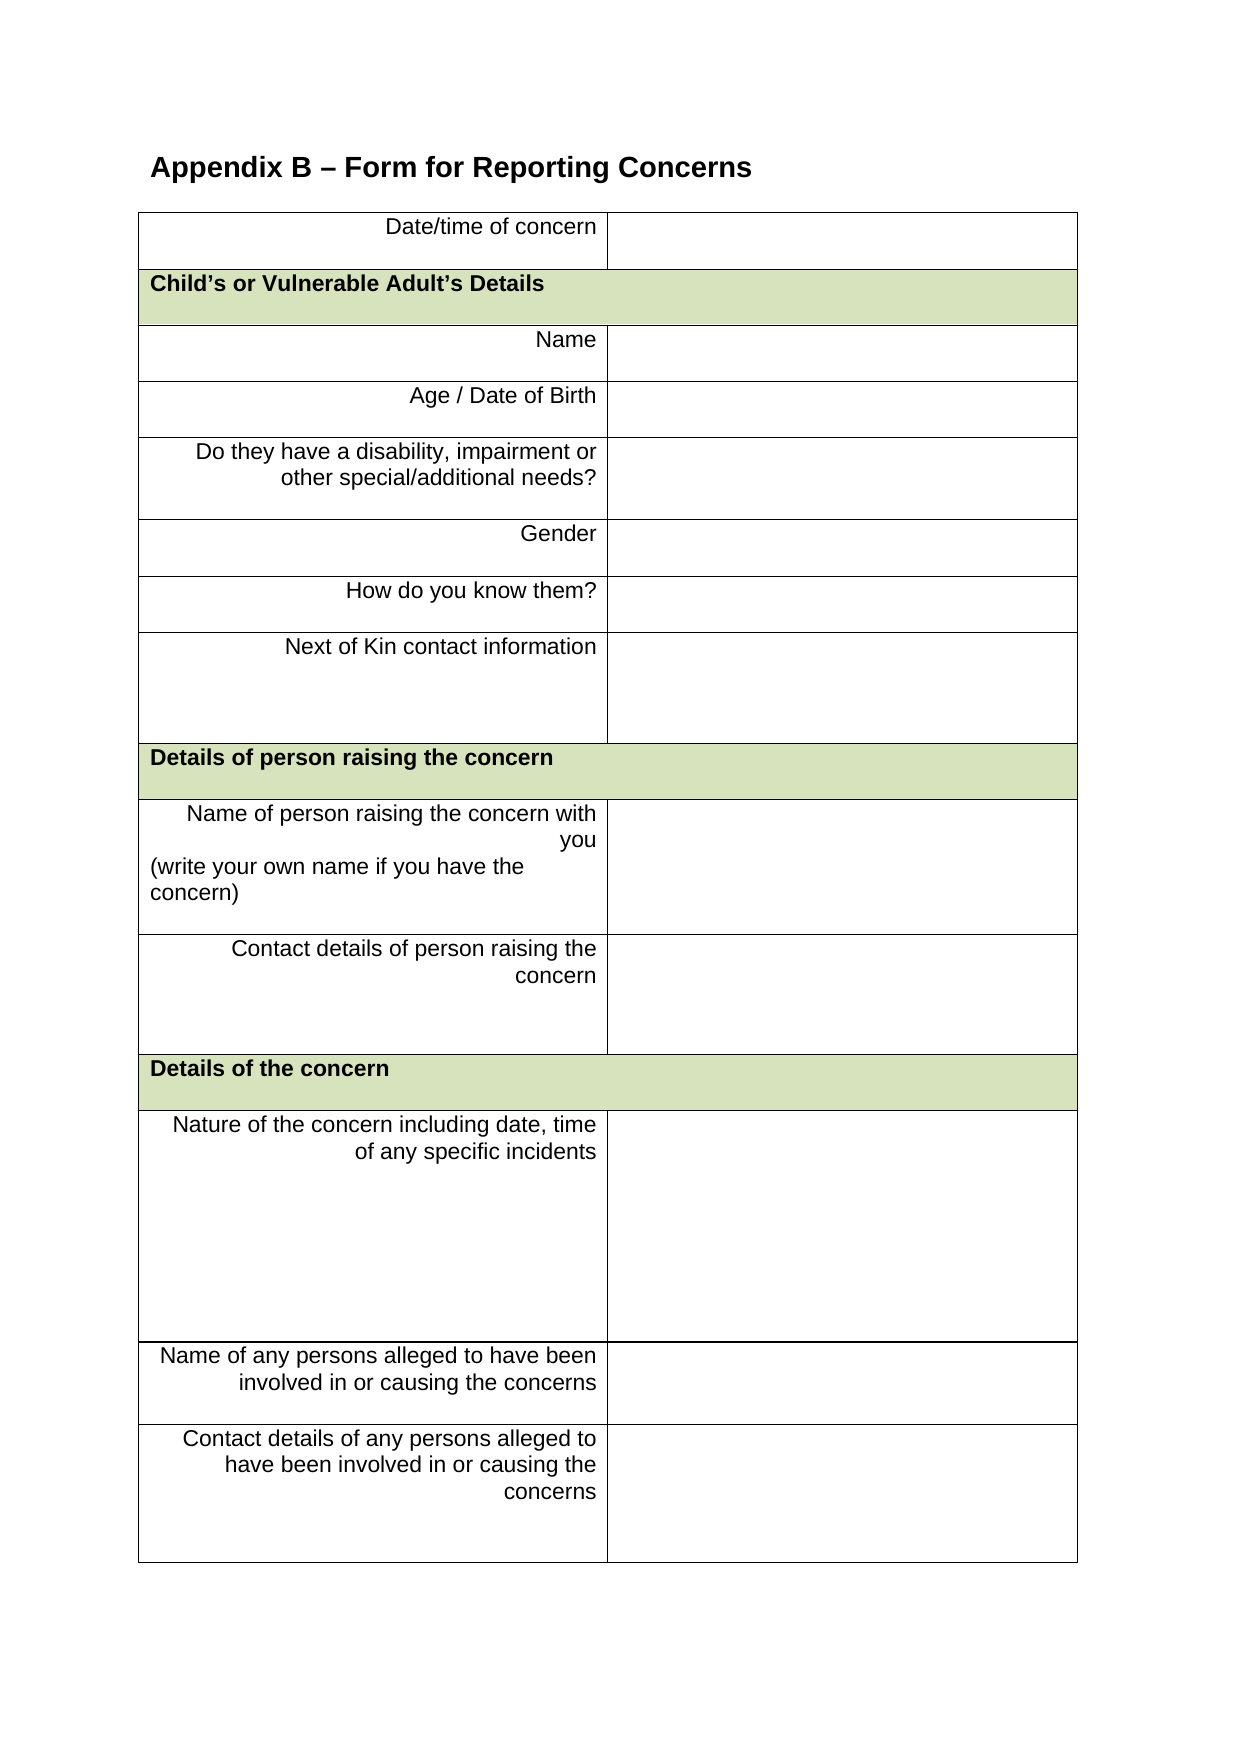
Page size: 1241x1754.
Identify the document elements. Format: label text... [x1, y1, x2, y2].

table_cell Contact details of person raising the concern [139, 935, 607, 1054]
table_cell Details of the concern [139, 1055, 1077, 1110]
subtitle Appendix B – Form for Reporting Concerns [150, 150, 1090, 183]
table_cell Next of Kin contact information [139, 633, 607, 743]
table_cell Age / Date of Birth [139, 382, 607, 437]
table_cell Name of person raising the concern with you (write your own name if you have the concern) [139, 800, 607, 934]
table_cell Name of any persons alleged to have been involved in or causing the concerns [139, 1343, 607, 1424]
table_cell [608, 438, 1077, 519]
table_cell [608, 1343, 1077, 1424]
table_header [608, 213, 1077, 268]
table_cell Nature of the concern including date, time of any specific incidents [139, 1111, 607, 1341]
table_cell [608, 326, 1077, 381]
table_cell How do you know them? [139, 577, 607, 632]
table_cell [608, 800, 1077, 934]
table_cell [608, 520, 1077, 576]
table_header Date/time of concern [139, 213, 607, 268]
table_cell [608, 633, 1077, 743]
table_cell [608, 1425, 1077, 1562]
table_cell [608, 1111, 1077, 1341]
table_cell Contact details of any persons alleged to have been involved in or causing the concerns [139, 1425, 607, 1562]
table_cell Do they have a disability, impairment or other special/additional needs? [139, 438, 607, 519]
table_cell [608, 577, 1077, 632]
table_cell Gender [139, 520, 607, 576]
table_cell [608, 382, 1077, 437]
table_cell Details of person raising the concern [139, 744, 1077, 799]
table_cell Child’s or Vulnerable Adult’s Details [139, 270, 1077, 324]
table_cell [608, 935, 1077, 1054]
table_cell Name [139, 326, 607, 381]
